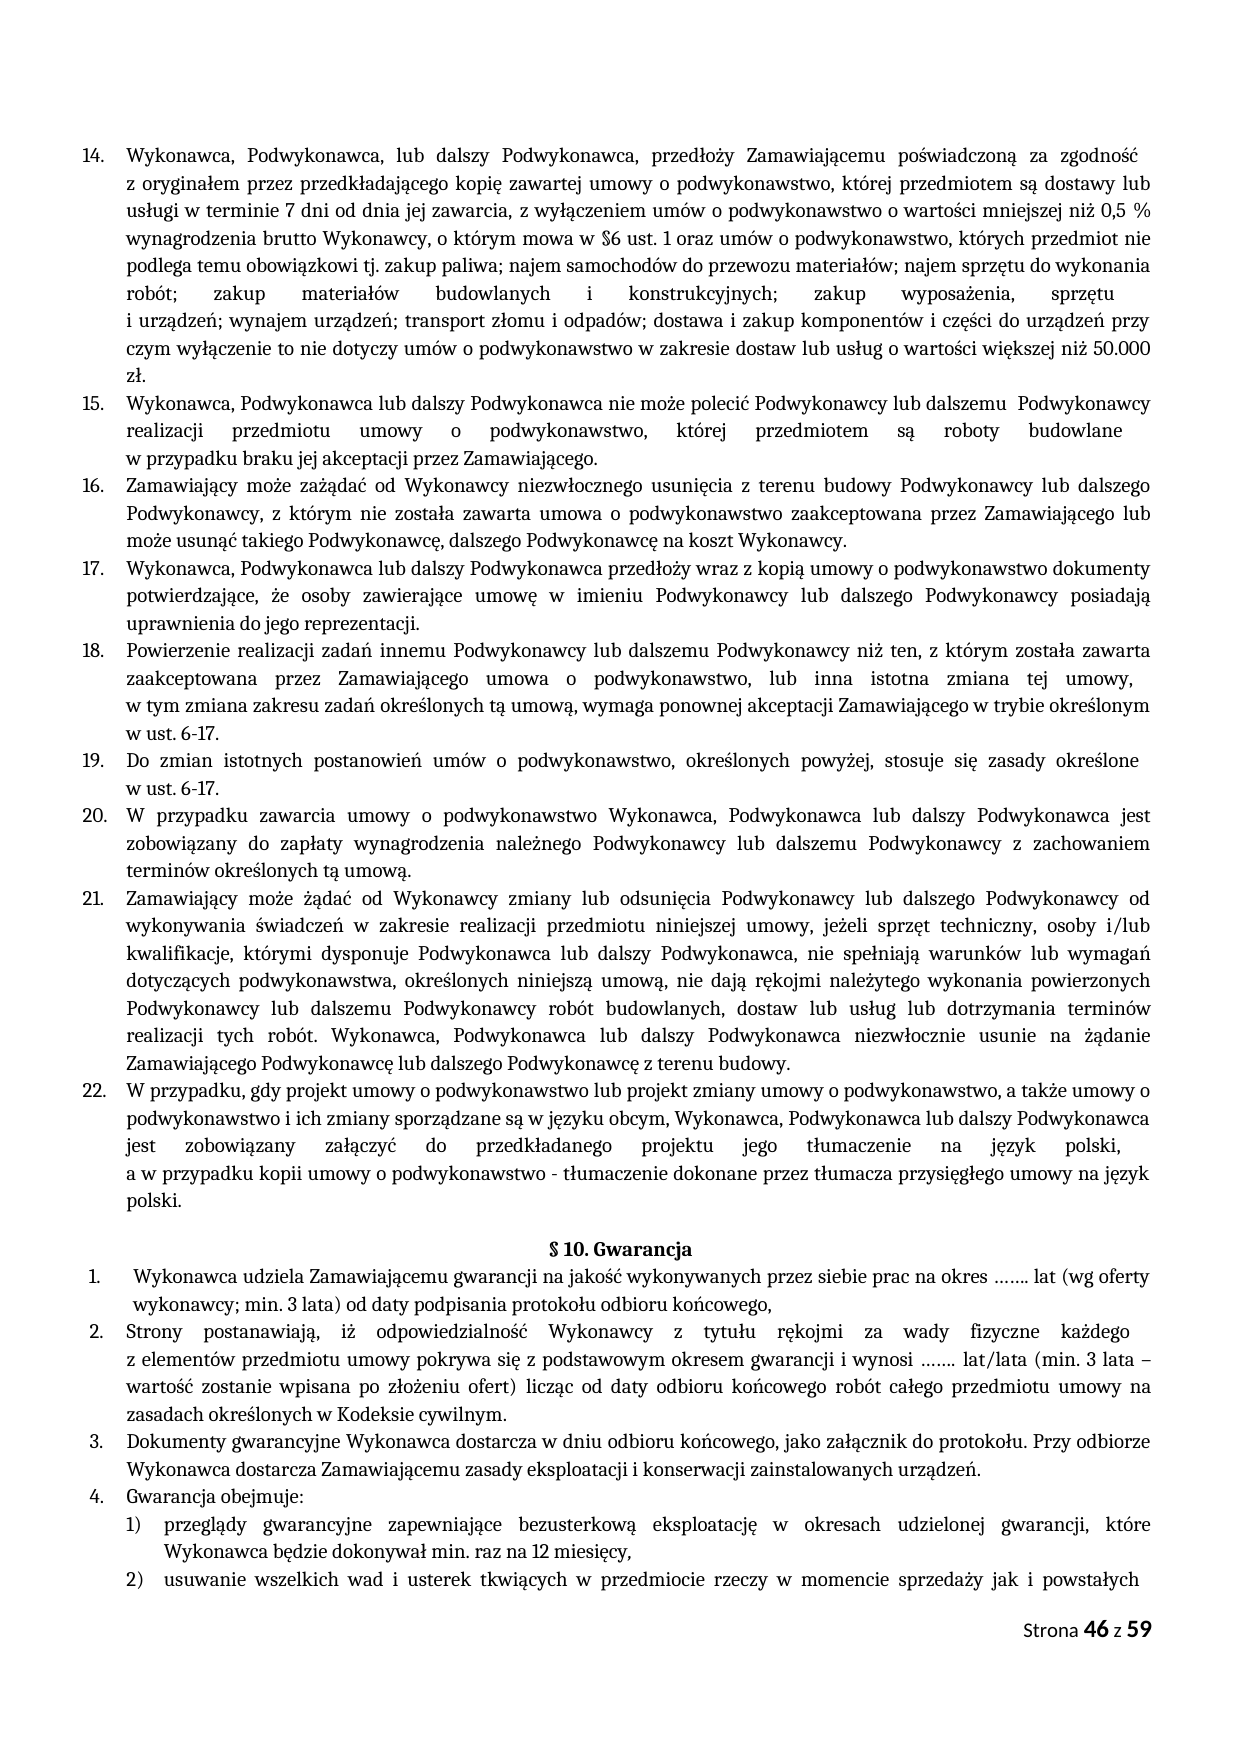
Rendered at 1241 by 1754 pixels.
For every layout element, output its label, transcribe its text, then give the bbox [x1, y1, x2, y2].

list Gwarancja obejmuje: [89, 1485, 1152, 1509]
list przeglądy gwarancyjne zapewniające bezusterkową eksploatację w okresach udzielonej gwarancji, które Wykonawca będzie dokonywał min. raz na 12 miesięcy, [126, 1512, 1152, 1564]
text § 10. Gwarancja [89, 1237, 1152, 1261]
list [126, 1567, 1149, 1591]
list Wykonawca udziela Zamawiającemu gwarancji na jakość wykonywanych przez siebie prac na okres ……. lat (wg oferty wykonawcy; min. 3 lata) od daty podpisania protokołu odbioru końcowego, [89, 1265, 1152, 1316]
list W przypadku zawarcia umowy o podwykonawstwo Wykonawca, Podwykonawca lub dalszy Podwykonawca jest zobowiązany do zapłaty wynagrodzenia należnego Podwykonawcy lub dalszemu Podwykonawcy z zachowaniem terminów określonych tą umową. [82, 804, 1152, 883]
list Powierzenie realizacji zadań innemu Podwykonawcy lub dalszemu Podwykonawcy niż ten, z którym została zawarta zaakceptowana przez Zamawiającego umowa o podwykonawstwo, lub inna istotna zmiana tej umowy, w tym zmiana zakresu zadań określonych tą umową, wymaga ponownej akceptacji Zamawiającego w trybie określonym w ust. 6-17. [82, 639, 1152, 746]
list Zamawiający może zażądać od Wykonawcy niezwłocznego usunięcia z terenu budowy Podwykonawcy lub dalszego Podwykonawcy, z którym nie została zawarta umowa o podwykonawstwo zaakceptowana przez Zamawiającego lub może usunąć takiego Podwykonawcę, dalszego Podwykonawcę na koszt Wykonawcy. [82, 474, 1152, 553]
list Zamawiający może żądać od Wykonawcy zmiany lub odsunięcia Podwykonawcy lub dalszego Podwykonawcy od wykonywania świadczeń w zakresie realizacji przedmiotu niniejszej umowy, jeżeli sprzęt techniczny, osoby i/lub kwalifikacje, którymi dysponuje Podwykonawca lub dalszy Podwykonawca, nie spełniają warunków lub wymagań dotyczących podwykonawstwa, określonych niniejszą umową, nie dają rękojmi należytego wykonania powierzonych Podwykonawcy lub dalszemu Podwykonawcy robót budowlanych, dostaw lub usług lub dotrzymania terminów realizacji tych robót. Wykonawca, Podwykonawca lub dalszy Podwykonawca niezwłocznie usunie na żądanie Zamawiającego Podwykonawcę lub dalszego Podwykonawcę z terenu budowy. [82, 887, 1152, 1076]
list W przypadku, gdy projekt umowy o podwykonawstwo lub projekt zmiany umowy o podwykonawstwo, a także umowy o podwykonawstwo i ich zmiany sporządzane są w języku obcym, Wykonawca, Podwykonawca lub dalszy Podwykonawca jest zobowiązany załączyć do przedkładanego projektu jego tłumaczenie na język polski, a w przypadku kopii umowy o podwykonawstwo - tłumaczenie dokonane przez tłumacza przysięgłego umowy na język polski. [82, 1079, 1152, 1213]
list Wykonawca, Podwykonawca lub dalszy Podwykonawca nie może polecić Podwykonawcy lub dalszemu Podwykonawcy realizacji przedmiotu umowy o podwykonawstwo, której przedmiotem są roboty budowlane w przypadku braku jej akceptacji przez Zamawiającego. [82, 392, 1152, 471]
list Dokumenty gwarancyjne Wykonawca dostarcza w dniu odbioru końcowego, jako załącznik do protokołu. Przy odbiorze Wykonawca dostarcza Zamawiającemu zasady eksploatacji i konserwacji zainstalowanych urządzeń. [89, 1430, 1152, 1481]
list Wykonawca, Podwykonawca lub dalszy Podwykonawca przedłoży wraz z kopią umowy o podwykonawstwo dokumenty potwierdzające, że osoby zawierające umowę w imieniu Podwykonawcy lub dalszego Podwykonawcy posiadają uprawnienia do jego reprezentacji. [82, 557, 1152, 636]
list Do zmian istotnych postanowień umów o podwykonawstwo, określonych powyżej, stosuje się zasady określone w ust. 6-17. [82, 749, 1152, 801]
list Wykonawca, Podwykonawca, lub dalszy Podwykonawca, przedłoży Zamawiającemu poświadczoną za zgodność z oryginałem przez przedkładającego kopię zawartej umowy o podwykonawstwo, której przedmiotem są dostawy lub usługi w terminie 7 dni od dnia jej zawarcia, z wyłączeniem umów o podwykonawstwo o wartości mniejszej niż 0,5 % wynagrodzenia brutto Wykonawcy, o którym mowa w §6 ust. 1 oraz umów o podwykonawstwo, których przedmiot nie podlega temu obowiązkowi tj. zakup paliwa; najem samochodów do przewozu materiałów; najem sprzętu do wykonania robót; zakup materiałów budowlanych i konstrukcyjnych; zakup wyposażenia, sprzętu i urządzeń; wynajem urządzeń; transport złomu i odpadów; dostawa i zakup komponentów i części do urządzeń przy czym wyłączenie to nie dotyczy umów o podwykonawstwo w zakresie dostaw lub usług o wartości większej niż 50.000 zł. [82, 144, 1152, 388]
list Strony postanawiają, iż odpowiedzialność Wykonawcy z tytułu rękojmi za wady fizyczne każdego z elementów przedmiotu umowy pokrywa się z podstawowym okresem gwarancji i wynosi ……. lat/lata (min. 3 lata – wartość zostanie wpisana po złożeniu ofert) licząc od daty odbioru końcowego robót całego przedmiotu umowy na zasadach określonych w Kodeksie cywilnym. [89, 1320, 1152, 1426]
